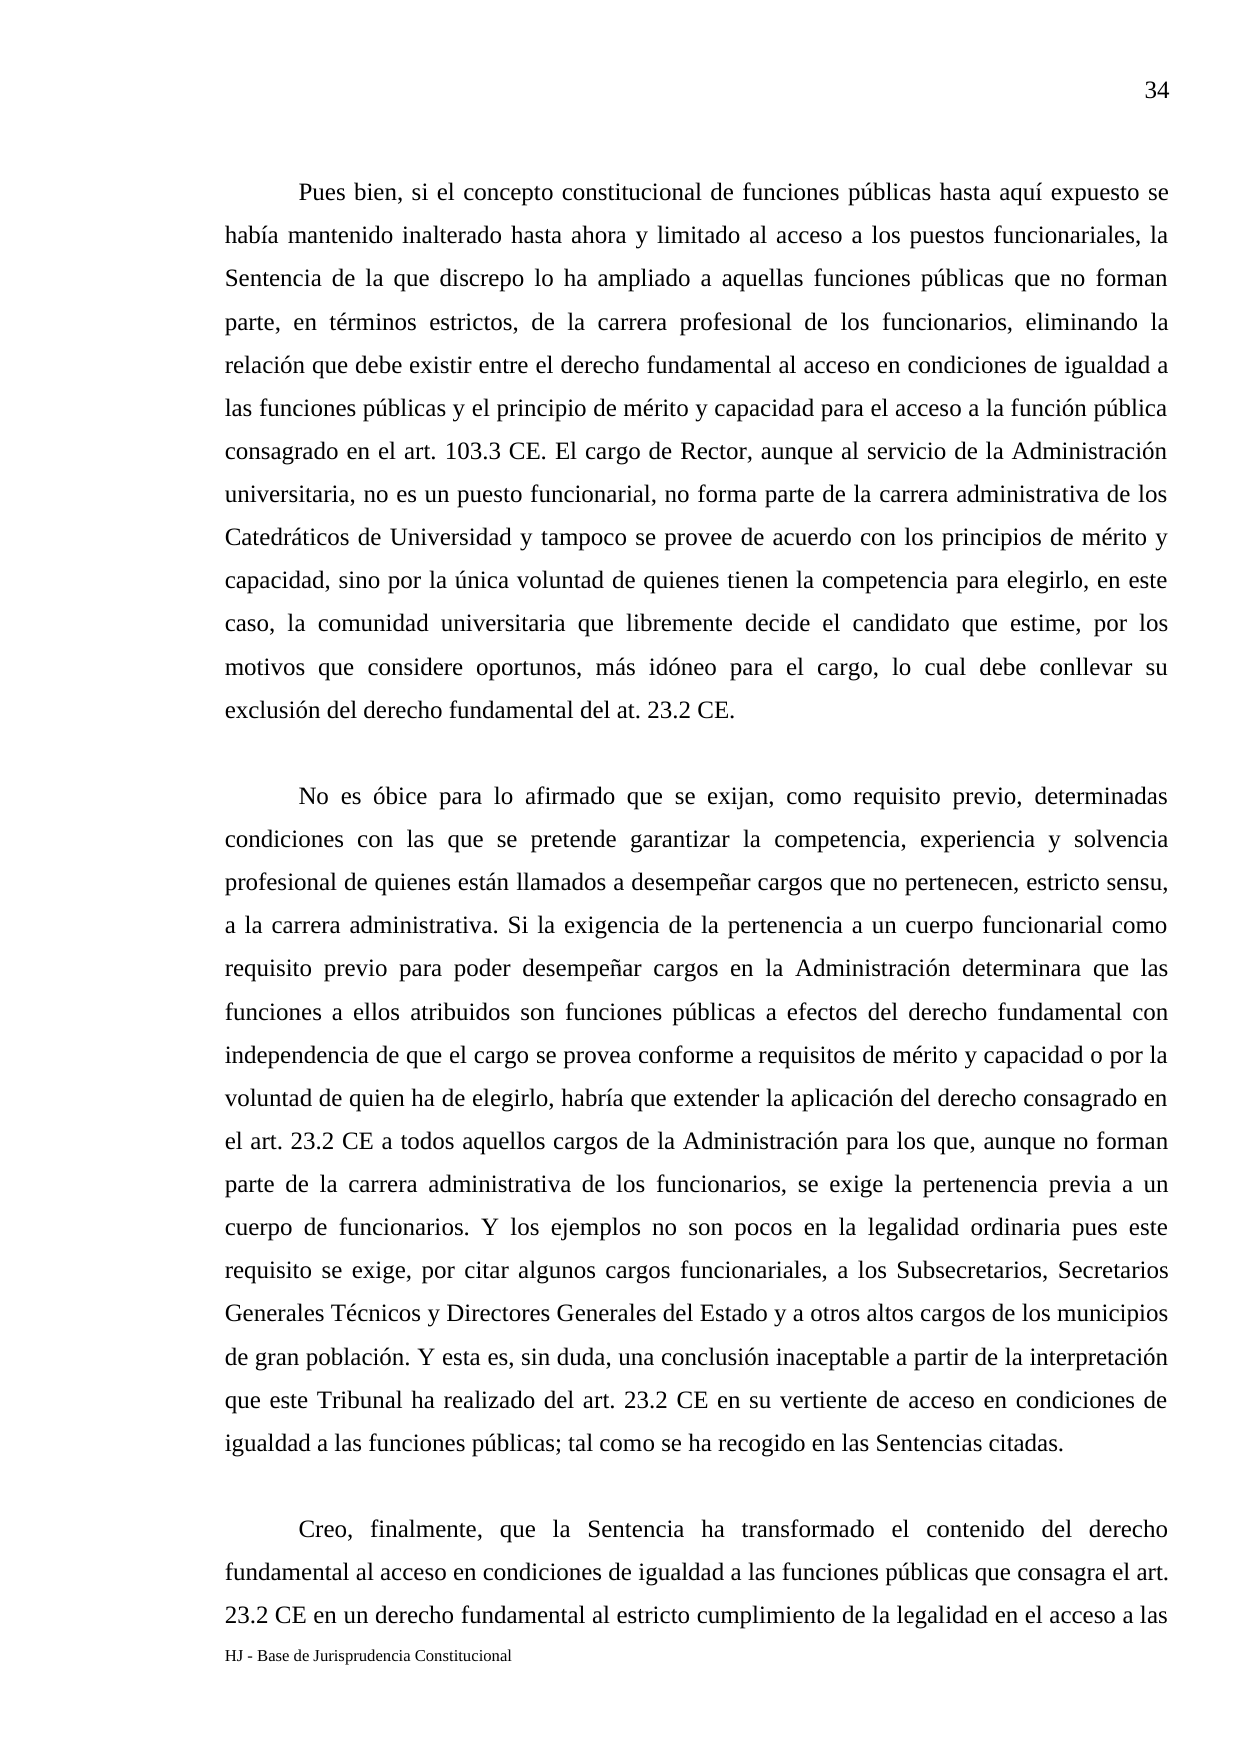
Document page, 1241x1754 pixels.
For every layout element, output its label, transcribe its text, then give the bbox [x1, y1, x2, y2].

text Pues bien, si el concepto constitucional de funciones públicas hasta aquí expuesto se había mantenido inalterado hasta ahora y limitado al acceso a los puestos funcionariales, la Sentencia de la que discrepo lo ha ampliado a aquellas funciones públicas que no forman parte, en términos estrictos, de la carrera profesional de los funcionarios, eliminando la relación que debe existir entre el derecho fundamental al acceso en condiciones de igualdad a las funciones públicas y el principio de mérito y capacidad para el acceso a la función pública consagrado en el art. 103.3 CE. El cargo de Rector, aunque al servicio de la Administración universitaria, no es un puesto funcionarial, no forma parte de la carrera administrativa de los Catedráticos de Universidad y tampoco se provee de acuerdo con los principios de mérito y capacidad, sino por la única voluntad de quienes tienen la competencia para elegirlo, en este caso, la comunidad universitaria que libremente decide el candidato que estime, por los motivos que considere oportunos, más idóneo para el cargo, lo cual debe conllevar su exclusión del derecho fundamental del at. 23.2 CE. [224, 177, 1169, 723]
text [224, 1514, 1169, 1629]
text No es óbice para lo afirmado que se exijan, como requisito previo, determinadas condiciones con las que se pretende garantizar la competencia, experiencia y solvencia profesional de quienes están llamados a desempeñar cargos que no pertenecen, estricto sensu, a la carrera administrativa. Si la exigencia de la pertenencia a un cuerpo funcionarial como requisito previo para poder desempeñar cargos en la Administración determinara que las funciones a ellos atribuidos son funciones públicas a efectos del derecho fundamental con independencia de que el cargo se provea conforme a requisitos de mérito y capacidad o por la voluntad de quien ha de elegirlo, habría que extender la aplicación del derecho consagrado en el art. 23.2 CE a todos aquellos cargos de la Administración para los que, aunque no forman parte de la carrera administrativa de los funcionarios, se exige la pertenencia previa a un cuerpo de funcionarios. Y los ejemplos no son pocos en la legalidad ordinaria pues este requisito se exige, por citar algunos cargos funcionariales, a los Subsecretarios, Secretarios Generales Técnicos y Directores Generales del Estado y a otros altos cargos de los municipios de gran población. Y esta es, sin duda, una conclusión inaceptable a partir de la interpretación que este Tribunal ha realizado del art. 23.2 CE en su vertiente de acceso en condiciones de igualdad a las funciones públicas; tal como se ha recogido en las Sentencias citadas. [224, 781, 1169, 1457]
